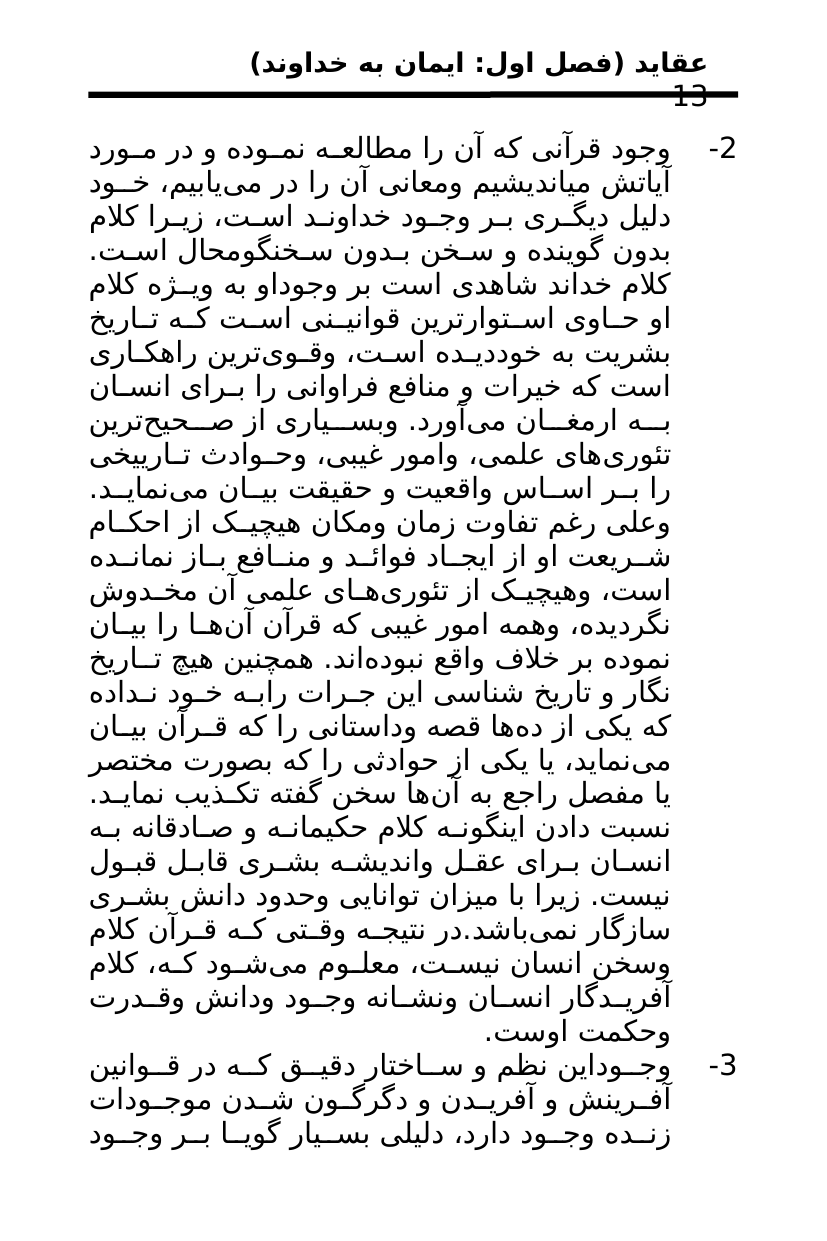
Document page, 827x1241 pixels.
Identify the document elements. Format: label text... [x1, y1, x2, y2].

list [89, 1048, 708, 1150]
list وجود قرآنی که آن را مطالعه نموده و در مورد آیاتش میاندیشیم ومعانی آن را در می‌یابیم، خود دلیل دیگری بر وجود خداوند است، زیرا کلام بدون گوینده و سخن بدون سخنگومحال است. کلام خداند شاهدی است بر وجوداو به ویژه کلام او حاوی استوار‌ترین قوانینی است که تاریخ بشریت به خوددیده است، وقوی‌ترین راهکاری است که خیرات و منافع فراوانی را برای انسان به ارمغان می‌آورد. وبسیاری از صحیح‌ترین تئوری‌های علمی، وامور غیبی، وحوادث تارییخی را بر اساس واقعیت و حقیقت بیان می‌نماید. وعلی رغم تفاوت زمان ومکان هیچیک از احکام شریعت او از ایجاد فوائد و منافع باز نمانده است، وهیچیک از تئوری‌های علمی آن مخدوش نگردیده، وهمه امور غیبی که قرآن آن‌ها را بیان نموده بر خلاف واقع نبوده‌اند. همچنین هیچ تاریخ نگار و تاریخ شناسی این جرات رابه خود نداده که یکی از ده‌ها قصه وداستانی را که قرآن بیان می‌نماید، یا یکی از حوادثی را که بصورت مختصر یا مفصل راجع به آن‌ها سخن گفته تکذیب نماید. نسبت دادن اینگونه کلام حکیمانه و صادقانه به انسان برای عقل واندیشه بشری قابل قبول نیست. زیرا با میزان توانایی وحدود دانش بشری سازگار نمی‌باشد.در نتیجه وقتی که قرآن کلام وسخن انسان نیست، معلوم می‌شود که، کلام آفریدگار انسان ونشانه وجود ودانش وقدرت وحکمت اوست. [89, 132, 708, 1048]
